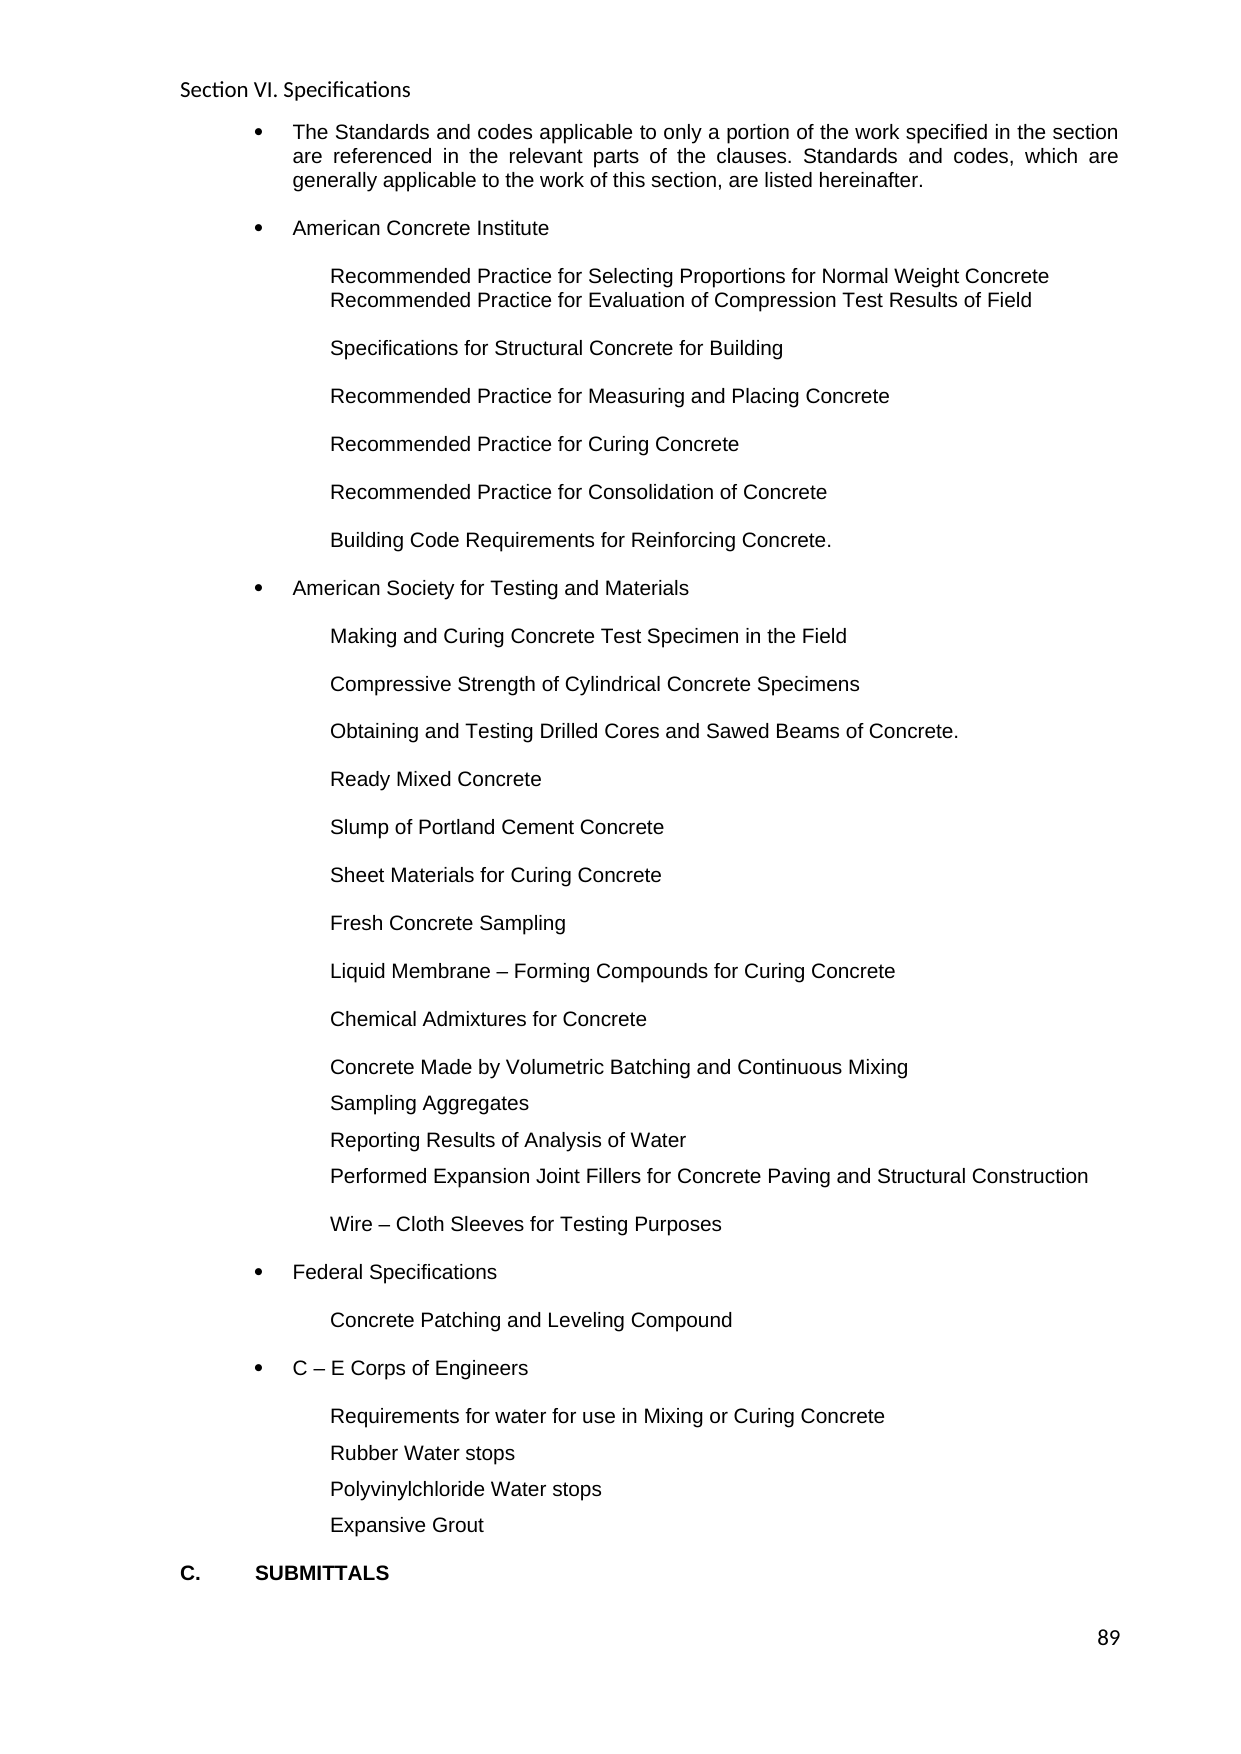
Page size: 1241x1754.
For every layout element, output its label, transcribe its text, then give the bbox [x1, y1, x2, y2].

text Concrete Made by Volumetric Batching and Continuous Mixing [330, 1055, 1120, 1079]
text Rubber Water stops [330, 1440, 1120, 1464]
text Fresh Concrete Sampling [330, 911, 1120, 935]
text Specifications for Structural Concrete for Building [330, 336, 1120, 360]
text Requirements for water for use in Mixing or Curing Concrete [330, 1404, 1120, 1428]
text Slump of Portland Cement Concrete [330, 815, 1120, 839]
text Polyvinylchloride Water stops [330, 1477, 1120, 1501]
text Sampling Aggregates [330, 1091, 1120, 1115]
text Sheet Materials for Curing Concrete [330, 863, 1120, 887]
text C. SUBMITTALS [180, 1561, 1120, 1585]
text Concrete Patching and Leveling Compound [330, 1308, 1120, 1332]
text Obtaining and Testing Drilled Cores and Sawed Beams of Concrete. [330, 719, 1120, 743]
text Compressive Strength of Cylindrical Concrete Specimens [330, 671, 1120, 695]
text Performed Expansion Joint Fillers for Concrete Paving and Structural Construction [330, 1164, 1120, 1188]
text Expansive Grout [330, 1513, 1120, 1537]
list C – E Corps of Engineers [255, 1356, 1120, 1380]
list American Concrete Institute [255, 216, 1120, 240]
text Recommended Practice for Curing Concrete [330, 432, 1120, 456]
list The Standards and codes applicable to only a portion of the work specified in the section are referenced in the relevant parts of the clauses. Standards and codes, which are generally applicable to the work of this section, are listed hereinafter. [255, 120, 1120, 192]
text Building Code Requirements for Reinforcing Concrete. [330, 527, 1120, 551]
text Liquid Membrane – Forming Compounds for Curing Concrete [330, 959, 1120, 983]
list American Society for Testing and Materials [255, 575, 1120, 599]
text Recommended Practice for Evaluation of Compression Test Results of Field [330, 288, 1120, 312]
text Wire – Cloth Sleeves for Testing Purposes [330, 1212, 1120, 1236]
text Chemical Admixtures for Concrete [330, 1007, 1120, 1031]
text Making and Curing Concrete Test Specimen in the Field [330, 623, 1120, 647]
text Ready Mixed Concrete [330, 767, 1120, 791]
text Recommended Practice for Measuring and Placing Concrete [330, 384, 1120, 408]
text Recommended Practice for Selecting Proportions for Normal Weight Concrete [330, 264, 1120, 288]
text Reporting Results of Analysis of Water [330, 1128, 1120, 1152]
text Recommended Practice for Consolidation of Concrete [330, 479, 1120, 503]
list Federal Specifications [255, 1260, 1120, 1284]
